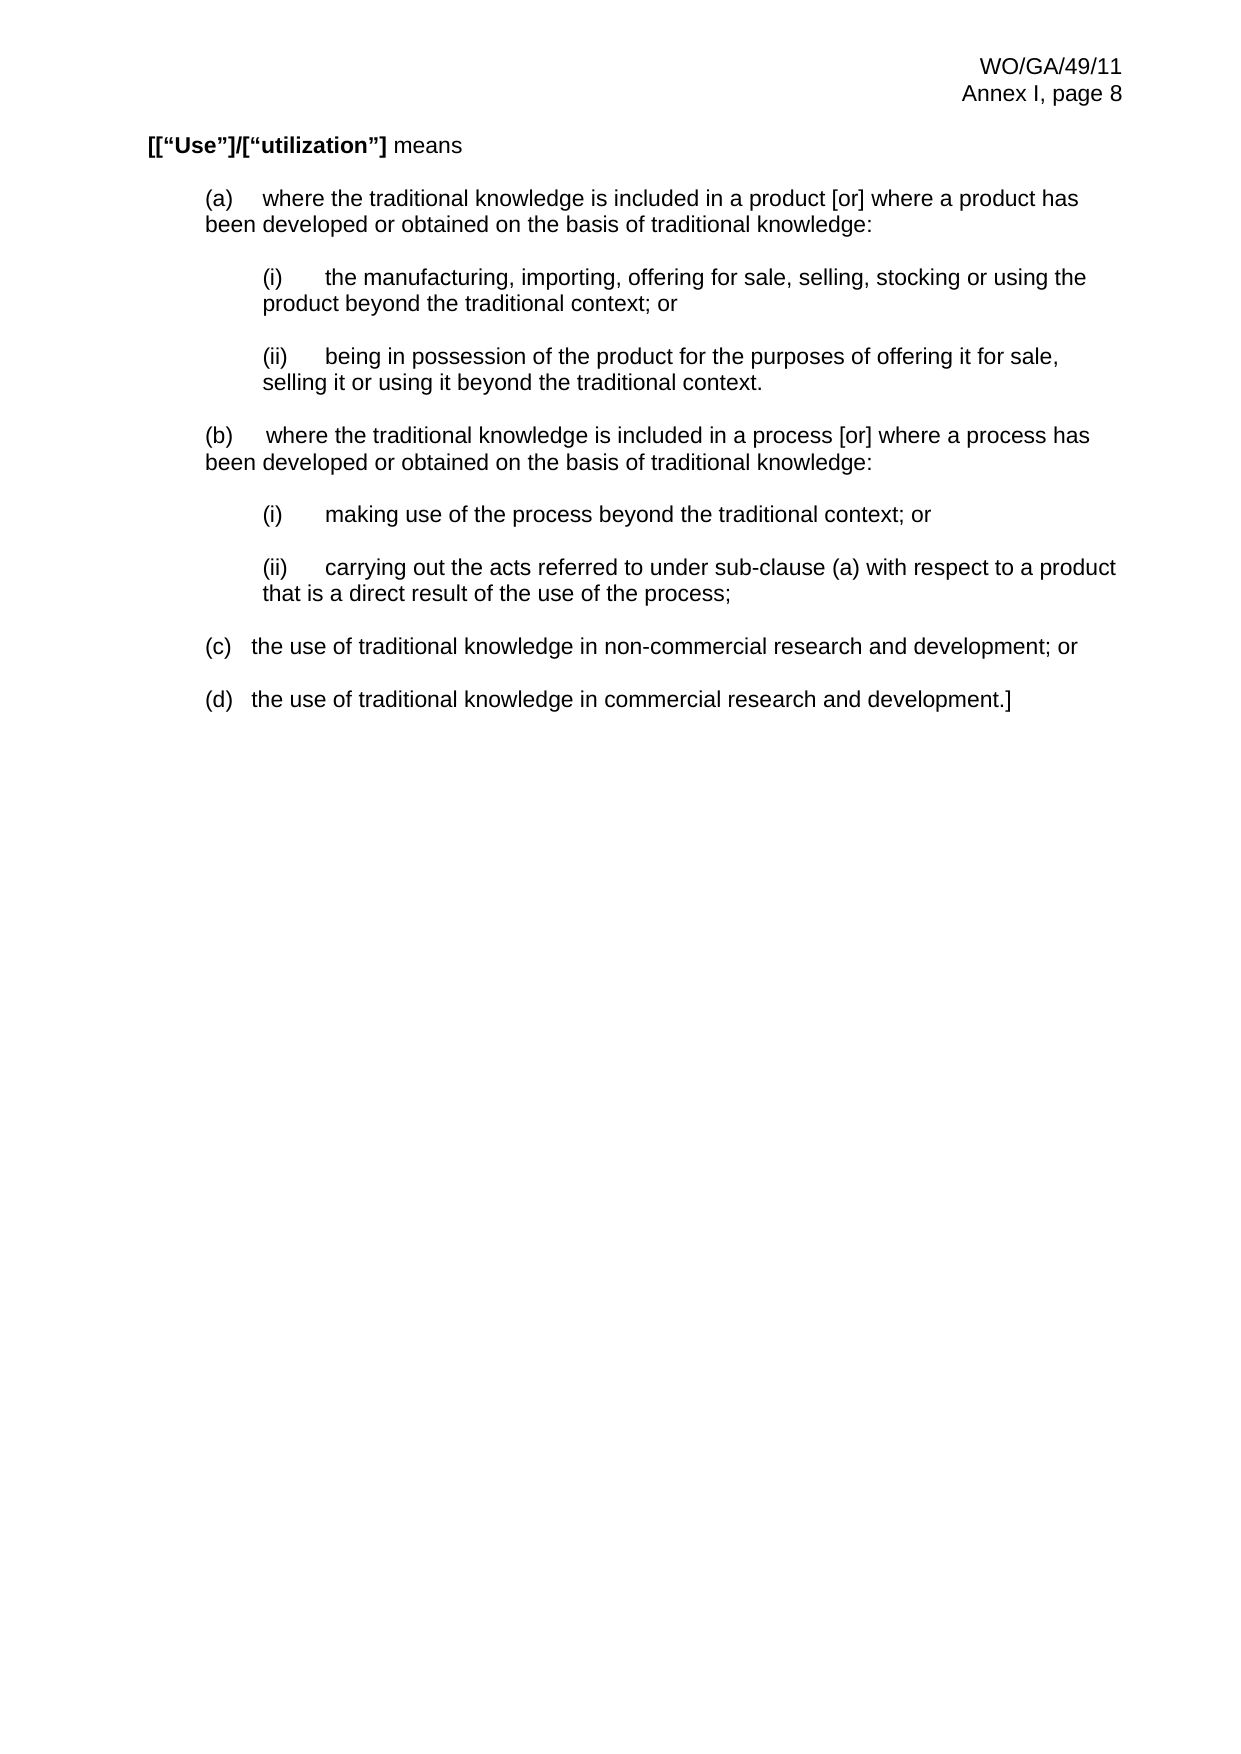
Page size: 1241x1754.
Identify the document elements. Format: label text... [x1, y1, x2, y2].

text (i) making use of the process beyond the traditional context; or [262, 501, 1122, 527]
text (ii) being in possession of the product for the purposes of offering it for sale, selling it or using it beyond the traditional context. [262, 343, 1122, 396]
text (a) where the traditional knowledge is included in a product [or] where a product has been developed or obtained on the basis of traditional knowledge: [205, 185, 1122, 238]
text (c) the use of traditional knowledge in non-commercial research and development; or [205, 633, 1122, 659]
text (i) the manufacturing, importing, offering for sale, selling, stocking or using the product beyond the traditional context; or [262, 264, 1122, 317]
text (b) where the traditional knowledge is included in a process [or] where a process has been developed or obtained on the basis of traditional knowledge: [205, 422, 1122, 475]
text (d) the use of traditional knowledge in commercial research and development.] [205, 686, 1122, 712]
text (ii) carrying out the acts referred to under sub-clause (a) with respect to a product that is a direct result of the use of the process; [262, 554, 1122, 607]
text [[“Use”]/[“utilization”] means [148, 132, 1122, 158]
